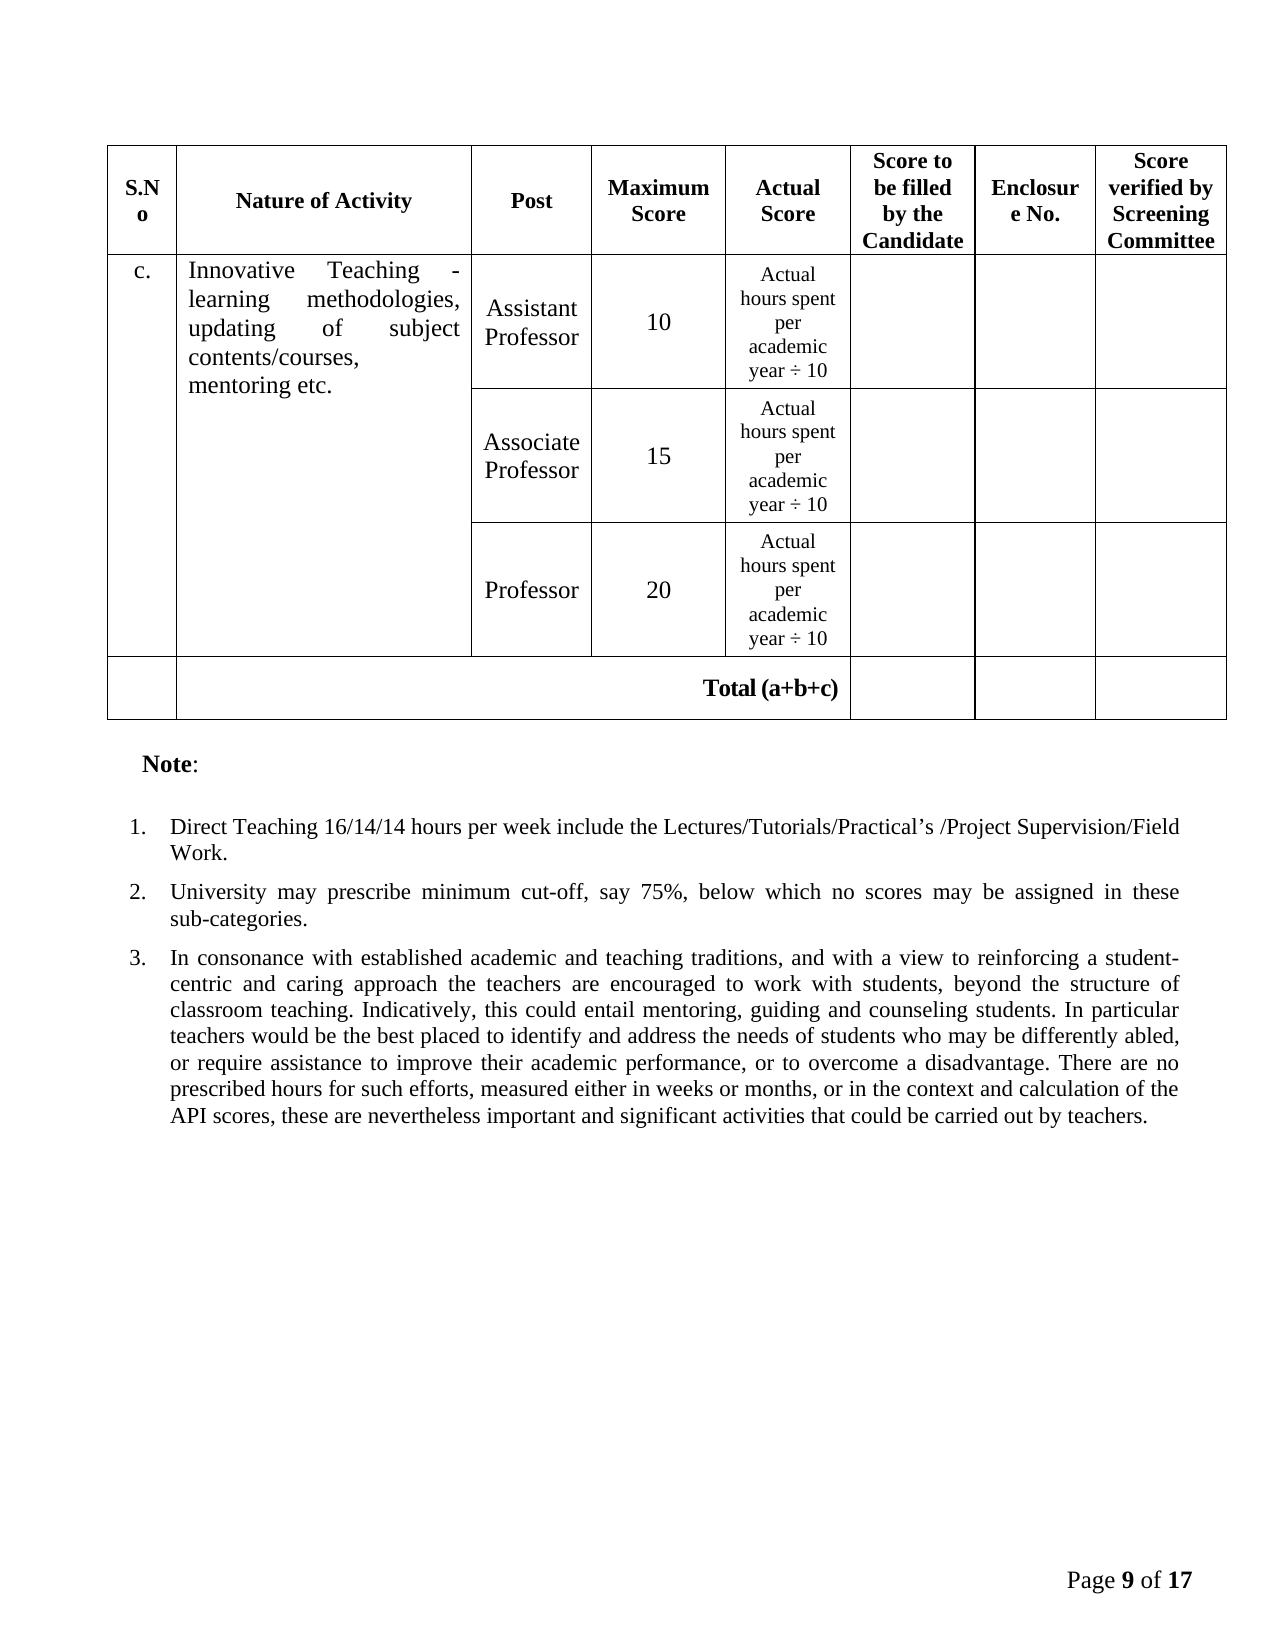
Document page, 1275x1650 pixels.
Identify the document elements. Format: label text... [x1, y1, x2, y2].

table_cell [1096, 255, 1226, 388]
table_header Direct Teaching 16/14/14 hours per week include the Lectures/Tutorials/Practical’s /Project Supervision/Field Work. [159, 807, 1192, 872]
table_cell [1096, 389, 1226, 522]
table_cell Innovative Teaching - learning methodologies, updating of subject contents/courses, mentoring etc. [177, 255, 471, 656]
table_cell Associate Professor [472, 389, 591, 522]
table_cell [1096, 523, 1226, 656]
table_cell [851, 657, 974, 719]
table_header S.No [108, 146, 176, 254]
table_cell c. [108, 255, 176, 656]
table_header 1. [118, 807, 159, 872]
table_cell Assistant Professor [472, 255, 591, 388]
table_cell 10 [592, 255, 725, 388]
table_cell Professor [472, 523, 591, 656]
table_cell [108, 657, 176, 719]
table_header Nature of Activity [177, 146, 471, 254]
table_cell 2. [118, 872, 159, 937]
table_header Actual Score [726, 146, 850, 254]
table_cell [976, 523, 1095, 656]
table_cell [976, 389, 1095, 522]
table_cell [976, 657, 1095, 719]
table_cell Actual hours spent per academic year ÷ 10 [726, 523, 850, 656]
table_cell University may prescribe minimum cut-off, say 75%, below which no scores may be assigned in these sub-categories. [159, 872, 1192, 937]
table_header Post [472, 146, 591, 254]
table_cell In consonance with established academic and teaching traditions, and with a view to reinforcing a student-centric and caring approach the teachers are encouraged to work with students, beyond the structure of classroom teaching. Indicatively, this could entail mentoring, guiding and counseling students. In particular teachers would be the best placed to identify and address the needs of students who may be differently abled, or require assistance to improve their academic performance, or to overcome a disadvantage. There are no prescribed hours for such efforts, measured either in weeks or months, or in the context and calculation of the API scores, these are nevertheless important and significant activities that could be carried out by teachers. [159, 937, 1192, 1134]
table_cell [1096, 657, 1226, 719]
table_cell Actual hours spent per academic year ÷ 10 [726, 389, 850, 522]
table_cell [976, 255, 1095, 388]
table_header Maximum Score [592, 146, 725, 254]
table_cell 20 [592, 523, 725, 656]
table_cell 15 [592, 389, 725, 522]
table_cell 3. [118, 937, 159, 1134]
table_header Enclosure No. [976, 146, 1095, 254]
table_cell [851, 389, 974, 522]
table_header Score to be filled by the Candidate [851, 146, 974, 254]
table_header Score verified by Screening Committee [1096, 146, 1226, 254]
text Note: [142, 749, 1192, 778]
table_cell [851, 523, 974, 656]
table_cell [726, 255, 850, 388]
table_cell Total (a+b+c) [177, 657, 850, 719]
table_cell [851, 255, 974, 388]
